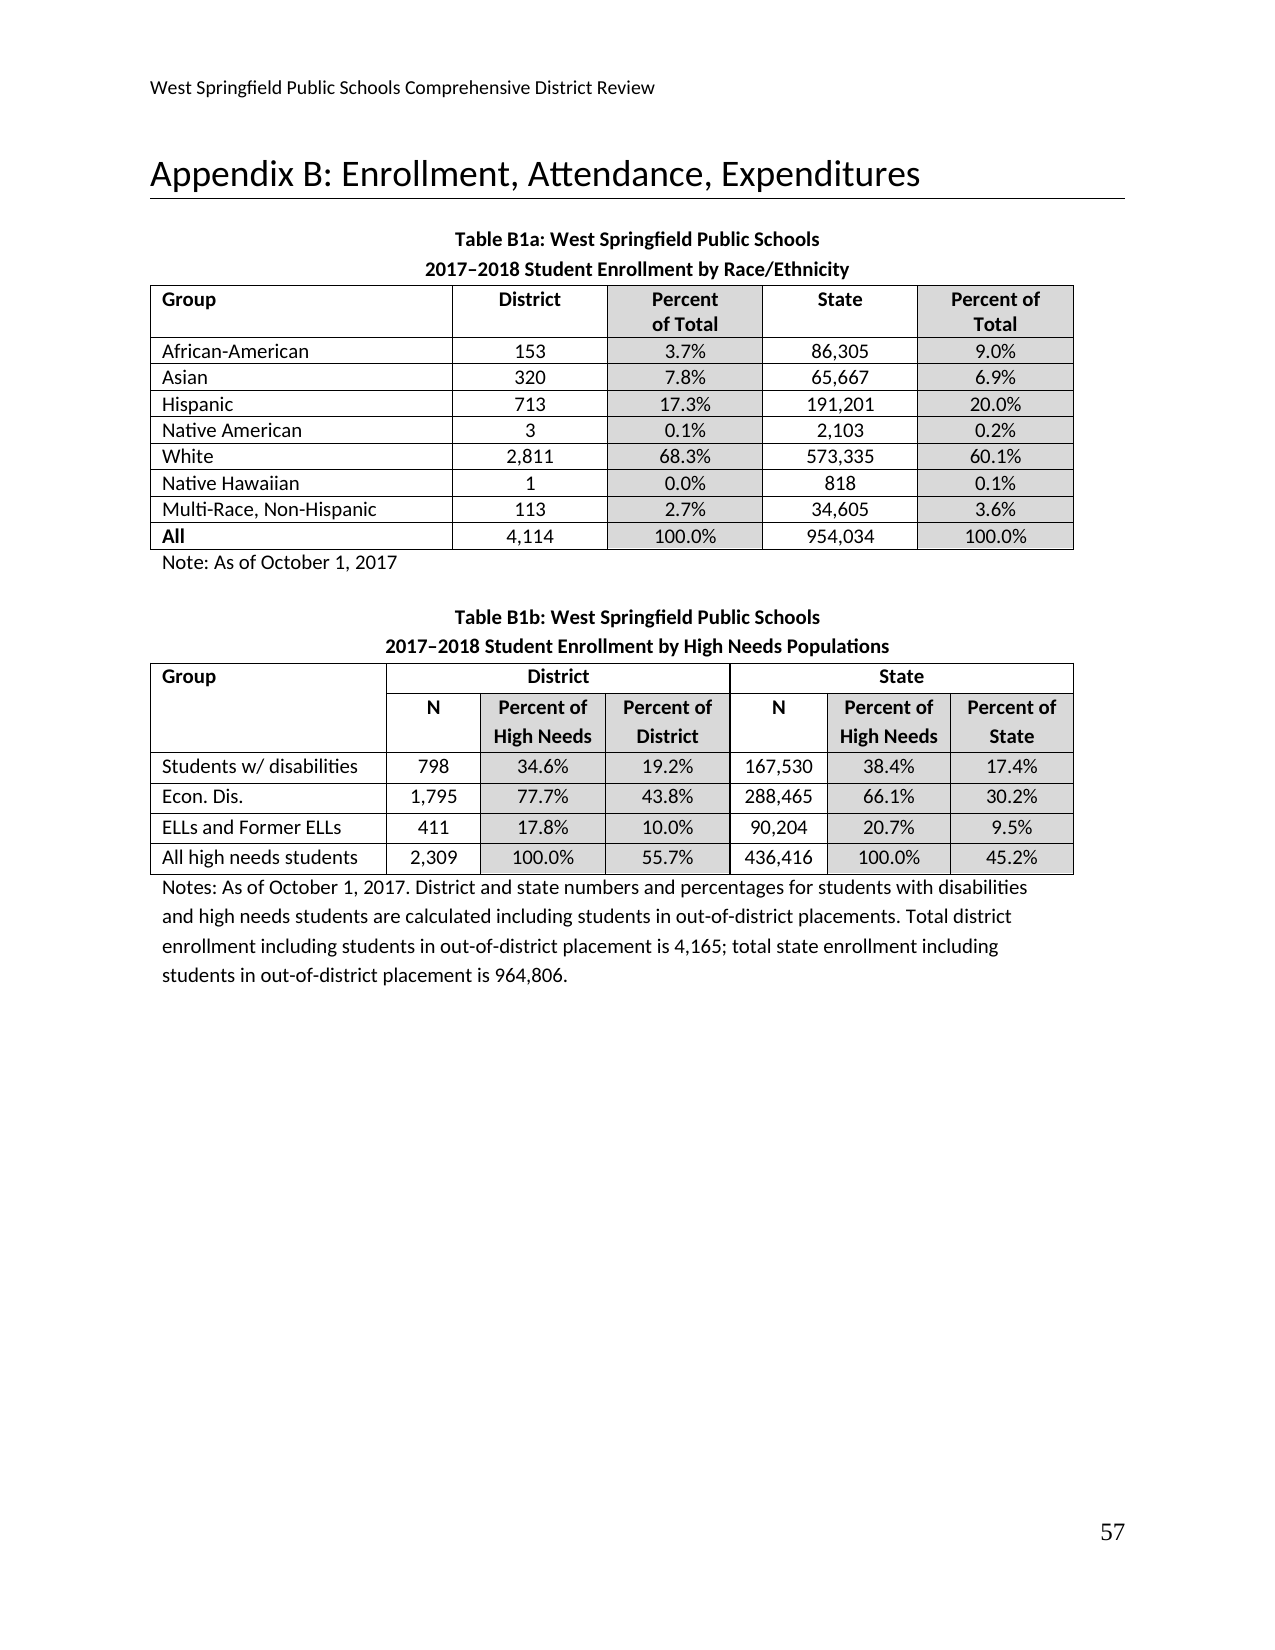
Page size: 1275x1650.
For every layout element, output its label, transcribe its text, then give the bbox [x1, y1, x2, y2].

table_cell 17.8% [481, 814, 605, 843]
table_cell 2.7% [608, 497, 762, 522]
table_cell Percent of High Needs [481, 694, 605, 752]
table_cell 38.4% [828, 753, 950, 783]
table_cell Percent of State [951, 694, 1073, 752]
text Table B1b: West Springfield Public Schools [150, 604, 1125, 629]
table_cell 436,416 [731, 844, 827, 873]
table_cell 43.8% [606, 784, 729, 813]
table_cell 6.9% [918, 364, 1073, 390]
table_cell Note: As of October 1, 2017 [151, 550, 1073, 575]
table_cell 65,667 [763, 364, 917, 390]
text 2017–2018 Student Enrollment by Race/Ethnicity [150, 256, 1125, 281]
table_header Group [151, 286, 452, 337]
table_cell Native American [151, 417, 452, 443]
table_cell All high needs students [151, 844, 386, 873]
table_cell 3 [453, 417, 607, 443]
table_cell 100.0% [608, 523, 762, 548]
table_cell ELLs and Former ELLs [151, 814, 386, 843]
table_header Percent of Total [918, 286, 1073, 337]
table_cell 798 [387, 753, 480, 783]
table_cell 2,811 [453, 444, 607, 469]
table_cell 0.2% [918, 417, 1073, 443]
table_cell White [151, 444, 452, 469]
table_cell 34,605 [763, 497, 917, 522]
table_cell 954,034 [763, 523, 917, 548]
table_cell 55.7% [606, 844, 729, 873]
table_cell 2,309 [387, 844, 480, 873]
table_cell 17.4% [951, 753, 1073, 783]
text Appendix B: Enrollment, Attendance, Expenditures [150, 150, 1125, 198]
table_cell 86,305 [763, 338, 917, 363]
table_header District [453, 286, 607, 337]
table_header State [731, 664, 1073, 693]
table_cell 66.1% [828, 784, 950, 813]
table_cell 191,201 [763, 391, 917, 416]
table_cell 288,465 [731, 784, 827, 813]
table_cell N [387, 694, 480, 752]
table_cell 10.0% [606, 814, 729, 843]
table_cell 0.1% [918, 470, 1073, 496]
table_cell 411 [387, 814, 480, 843]
table_cell 45.2% [951, 844, 1073, 873]
table_cell 4,114 [453, 523, 607, 548]
table_cell Hispanic [151, 391, 452, 416]
table_cell Percent of High Needs [828, 694, 950, 752]
table_cell 20.7% [828, 814, 950, 843]
table_cell 34.6% [481, 753, 605, 783]
table_cell 1 [453, 470, 607, 496]
table_cell Multi-Race, Non-Hispanic [151, 497, 452, 522]
table_cell 9.0% [918, 338, 1073, 363]
table_cell 30.2% [951, 784, 1073, 813]
table_cell 17.3% [608, 391, 762, 416]
table_cell 713 [453, 391, 607, 416]
table_cell 19.2% [606, 753, 729, 783]
table_cell Asian [151, 364, 452, 390]
table_cell 167,530 [731, 753, 827, 783]
table_header Percent of Total [608, 286, 762, 337]
table_cell 320 [453, 364, 607, 390]
table_cell N [731, 694, 827, 752]
table_cell 68.3% [608, 444, 762, 469]
text Table B1a: West Springfield Public Schools [150, 227, 1125, 252]
table_cell 77.7% [481, 784, 605, 813]
table_cell 113 [453, 497, 607, 522]
table_cell Native Hawaiian [151, 470, 452, 496]
table_cell Percent of District [606, 694, 729, 752]
table_cell 2,103 [763, 417, 917, 443]
table_cell 7.8% [608, 364, 762, 390]
table_cell 100.0% [828, 844, 950, 873]
table_cell African-American [151, 338, 452, 363]
table_cell 90,204 [731, 814, 827, 843]
table_header Group [151, 664, 386, 752]
table_cell 60.1% [918, 444, 1073, 469]
table_cell 3.7% [608, 338, 762, 363]
text 2017–2018 Student Enrollment by High Needs Populations [150, 633, 1125, 659]
table_cell 100.0% [918, 523, 1073, 548]
table_cell Econ. Dis. [151, 784, 386, 813]
table_cell 1,795 [387, 784, 480, 813]
table_cell 20.0% [918, 391, 1073, 416]
table_cell 3.6% [918, 497, 1073, 522]
table_cell Students w/ disabilities [151, 753, 386, 783]
table_header District [387, 664, 729, 693]
table_cell 818 [763, 470, 917, 496]
table_cell 0.0% [608, 470, 762, 496]
table_cell 9.5% [951, 814, 1073, 843]
table_cell All [151, 523, 452, 548]
table_header State [763, 286, 917, 337]
table_cell Notes: As of October 1, 2017. District and state numbers and percentages for students with disabilities and high needs students are calculated including students in out-of-district placements. Total district enrollment including students in out-of-district placement is 4,165; total state enrollment including students in out-of-district placement is 964,806. [151, 875, 1073, 991]
table_cell 573,335 [763, 444, 917, 469]
table_cell 100.0% [481, 844, 605, 873]
table_cell 153 [453, 338, 607, 363]
table_cell 0.1% [608, 417, 762, 443]
